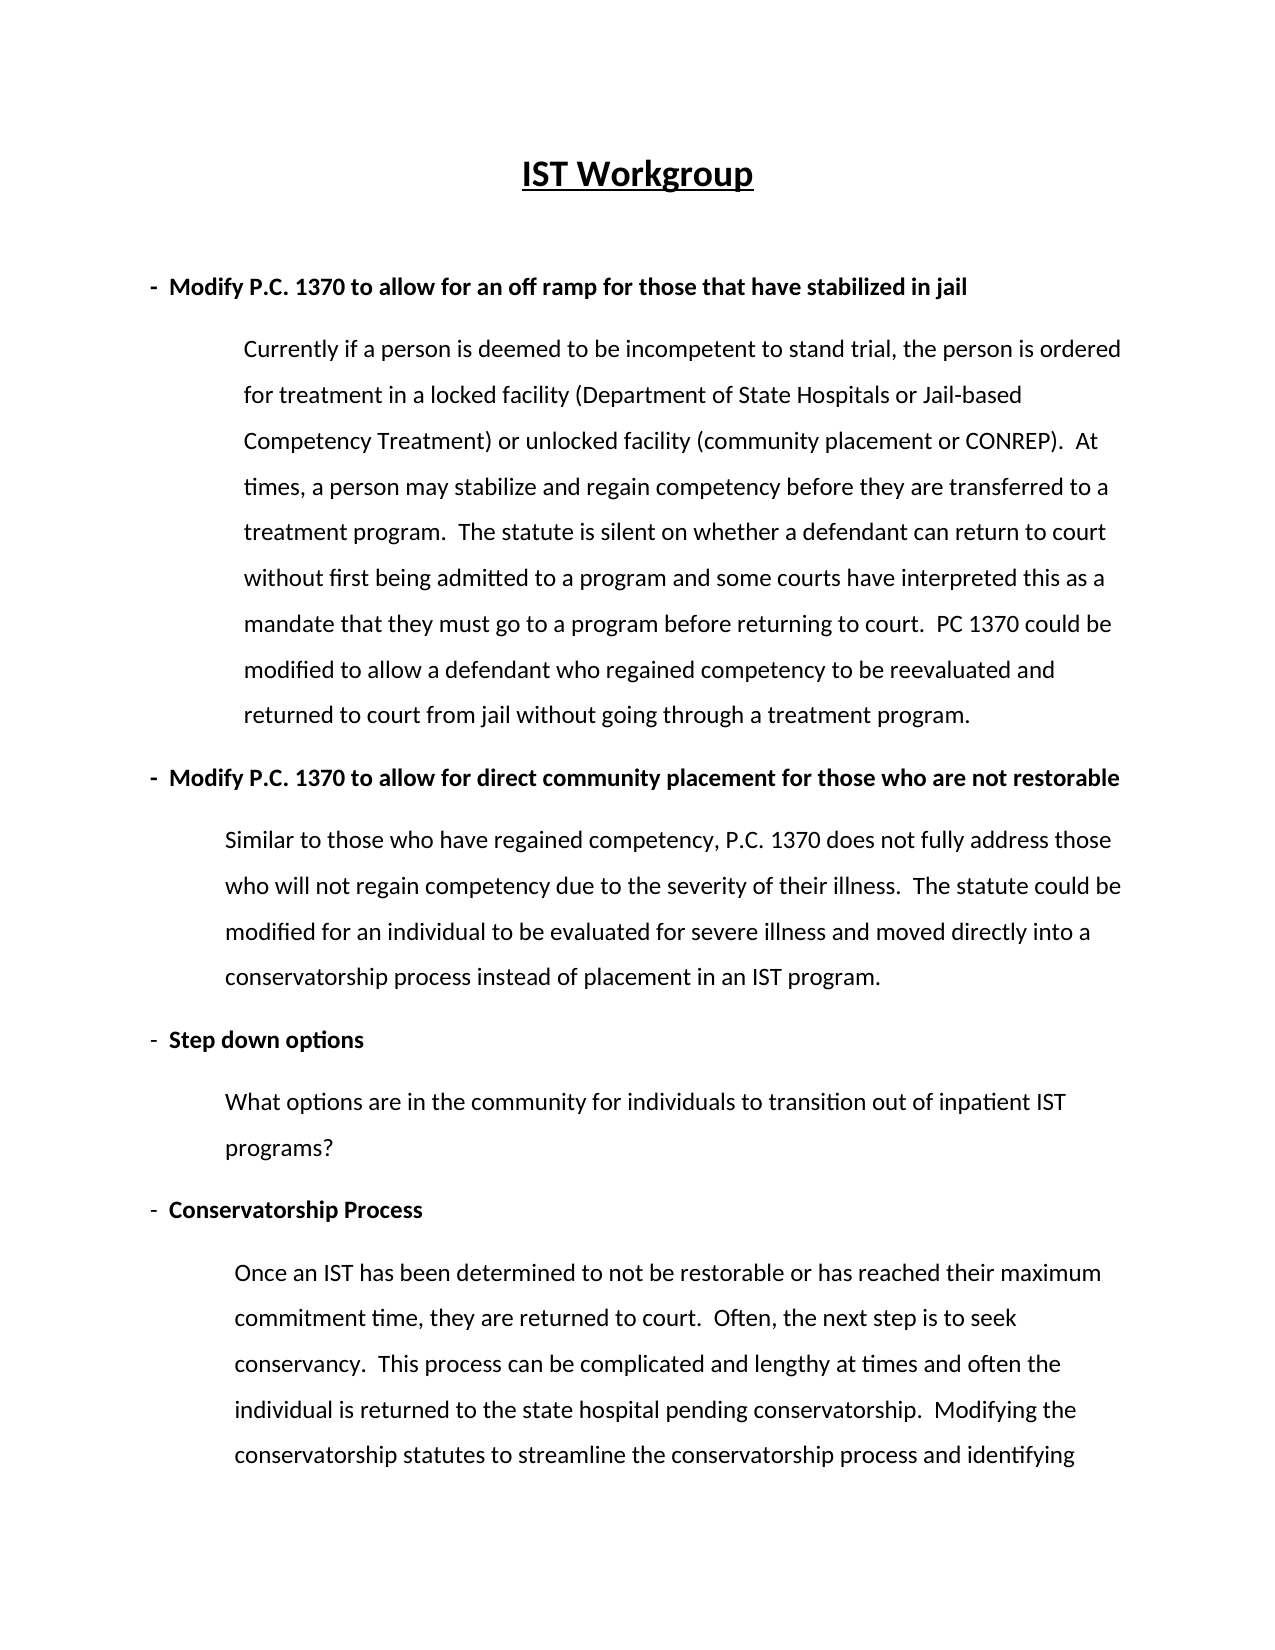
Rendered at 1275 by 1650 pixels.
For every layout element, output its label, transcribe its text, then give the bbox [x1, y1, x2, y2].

text - Modify P.C. 1370 to allow for direct community placement for those who are not restorable [150, 762, 1125, 792]
text - Modify P.C. 1370 to allow for an off ramp for those that have stabilized in jail [150, 271, 1125, 302]
text - Step down options [150, 1024, 1125, 1054]
text What options are in the community for individuals to transition out of inpatient IST programs? [225, 1086, 1125, 1162]
text Currently if a person is deemed to be incompetent to stand trial, the person is ordered for treatment in a locked facility (Department of State Hospitals or Jail-based Competency Treatment) or unlocked facility (community placement or CONREP). At times, a person may stabilize and regain competency before they are transferred to a treatment program. The statute is silent on whether a defendant can return to court without first being admitted to a program and some courts have interpreted this as a mandate that they must go to a program before returning to court. PC 1370 could be modified to allow a defendant who regained competency to be reevaluated and returned to court from jail without going through a treatment program. [150, 334, 1125, 730]
text IST Workgroup [150, 150, 1125, 196]
text Similar to those who have regained competency, P.C. 1370 does not fully address those who will not regain competency due to the severity of their illness. The statute could be modified for an individual to be evaluated for severe illness and moved directly into a conservatorship process instead of placement in an IST program. [225, 824, 1125, 992]
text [150, 1257, 1125, 1470]
text - Conservatorship Process [150, 1194, 1125, 1225]
